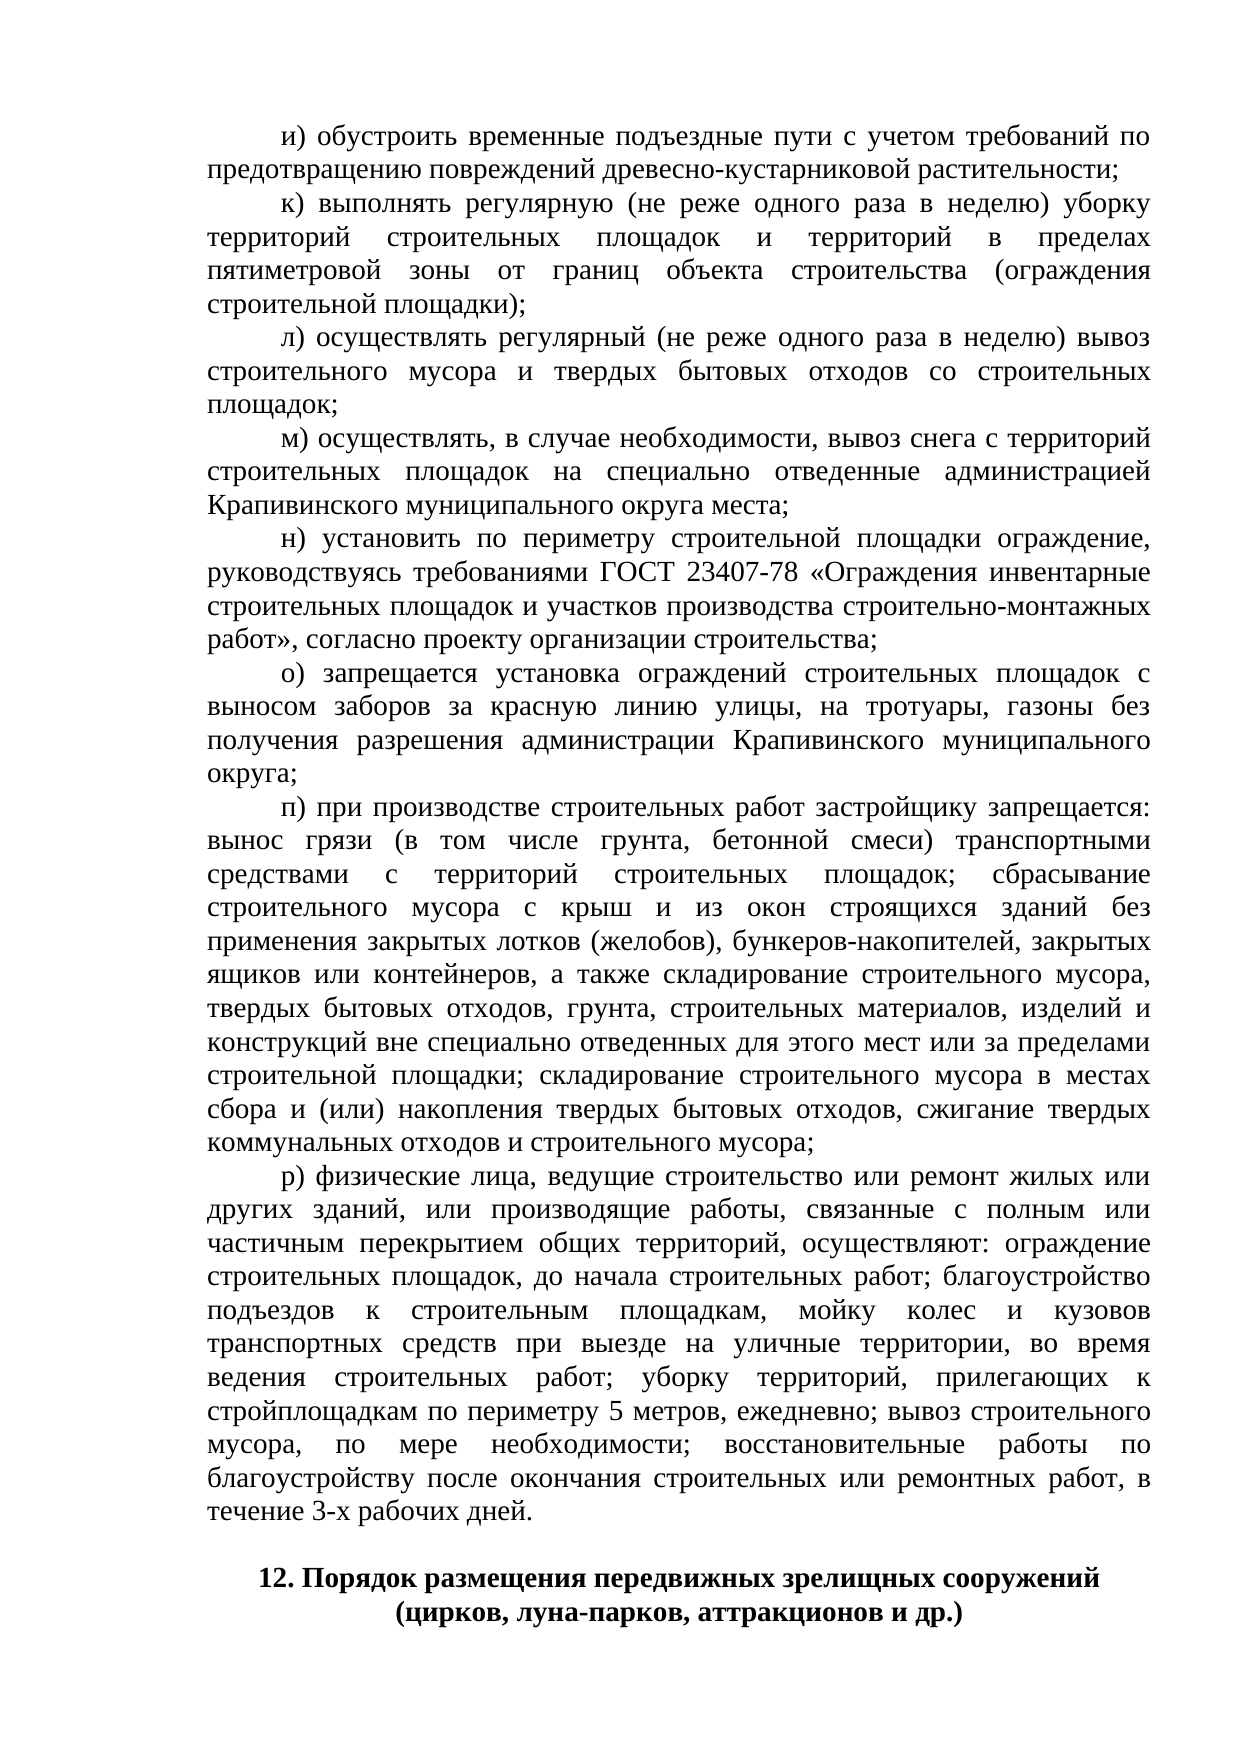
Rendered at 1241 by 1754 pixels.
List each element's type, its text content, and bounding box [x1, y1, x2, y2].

text п) при производстве строительных работ застройщику запрещается: вынос грязи (в том числе грунта, бетонной смеси) транспортными средствами с территорий строительных площадок; сбрасывание строительного мусора с крыш и из окон строящихся зданий без применения закрытых лотков (желобов), бункеров-накопителей, закрытых ящиков или контейнеров, а также складирование строительного мусора, твердых бытовых отходов, грунта, строительных материалов, изделий и конструкций вне специально отведенных для этого мест или за пределами строительной площадки; складирование строительного мусора в местах сбора и (или) накопления твердых бытовых отходов, сжигание твердых коммунальных отходов и строительного мусора; [207, 789, 1152, 1158]
text о) запрещается установка ограждений строительных площадок с выносом заборов за красную линию улицы, на тротуары, газоны без получения разрешения администрации Крапивинского муниципального округа; [207, 655, 1152, 789]
text н) установить по периметру строительной площадки ограждение, руководствуясь требованиями ГОСТ 23407-78 «Ограждения инвентарные строительных площадок и участков производства строительно-монтажных работ», согласно проекту организации строительства; [207, 521, 1152, 655]
text р) физические лица, ведущие строительство или ремонт жилых или других зданий, или производящие работы, связанные с полным или частичным перекрытием общих территорий, осуществляют: ограждение строительных площадок, до начала строительных работ; благоустройство подъездов к строительным площадкам, мойку колес и кузовов транспортных средств при выезде на уличные территории, во время ведения строительных работ; уборку территорий, прилегающих к стройплощадкам по периметру 5 метров, ежедневно; вывоз строительного мусора, по мере необходимости; восстановительные работы по благоустройству после окончания строительных или ремонтных работ, в течение 3-х рабочих дней. [207, 1158, 1152, 1527]
text и) обустроить временные подъездные пути с учетом требований по предотвращению повреждений древесно-кустарниковой растительности; [207, 118, 1152, 185]
text л) осуществлять регулярный (не реже одного раза в неделю) вывоз строительного мусора и твердых бытовых отходов со строительных площадок; [207, 319, 1152, 420]
text м) осуществлять, в случае необходимости, вывоз снега с территорий строительных площадок на специально отведенные администрацией Крапивинского муниципального округа места; [207, 420, 1152, 521]
text к) выполнять регулярную (не реже одного раза в неделю) уборку территорий строительных площадок и территорий в пределах пятиметровой зоны от границ объекта строительства (ограждения строительной площадки); [207, 185, 1152, 319]
text (цирков, луна-парков, аттракционов и др.) [207, 1594, 1152, 1627]
text 12. Порядок размещения передвижных зрелищных сооружений [207, 1560, 1152, 1594]
